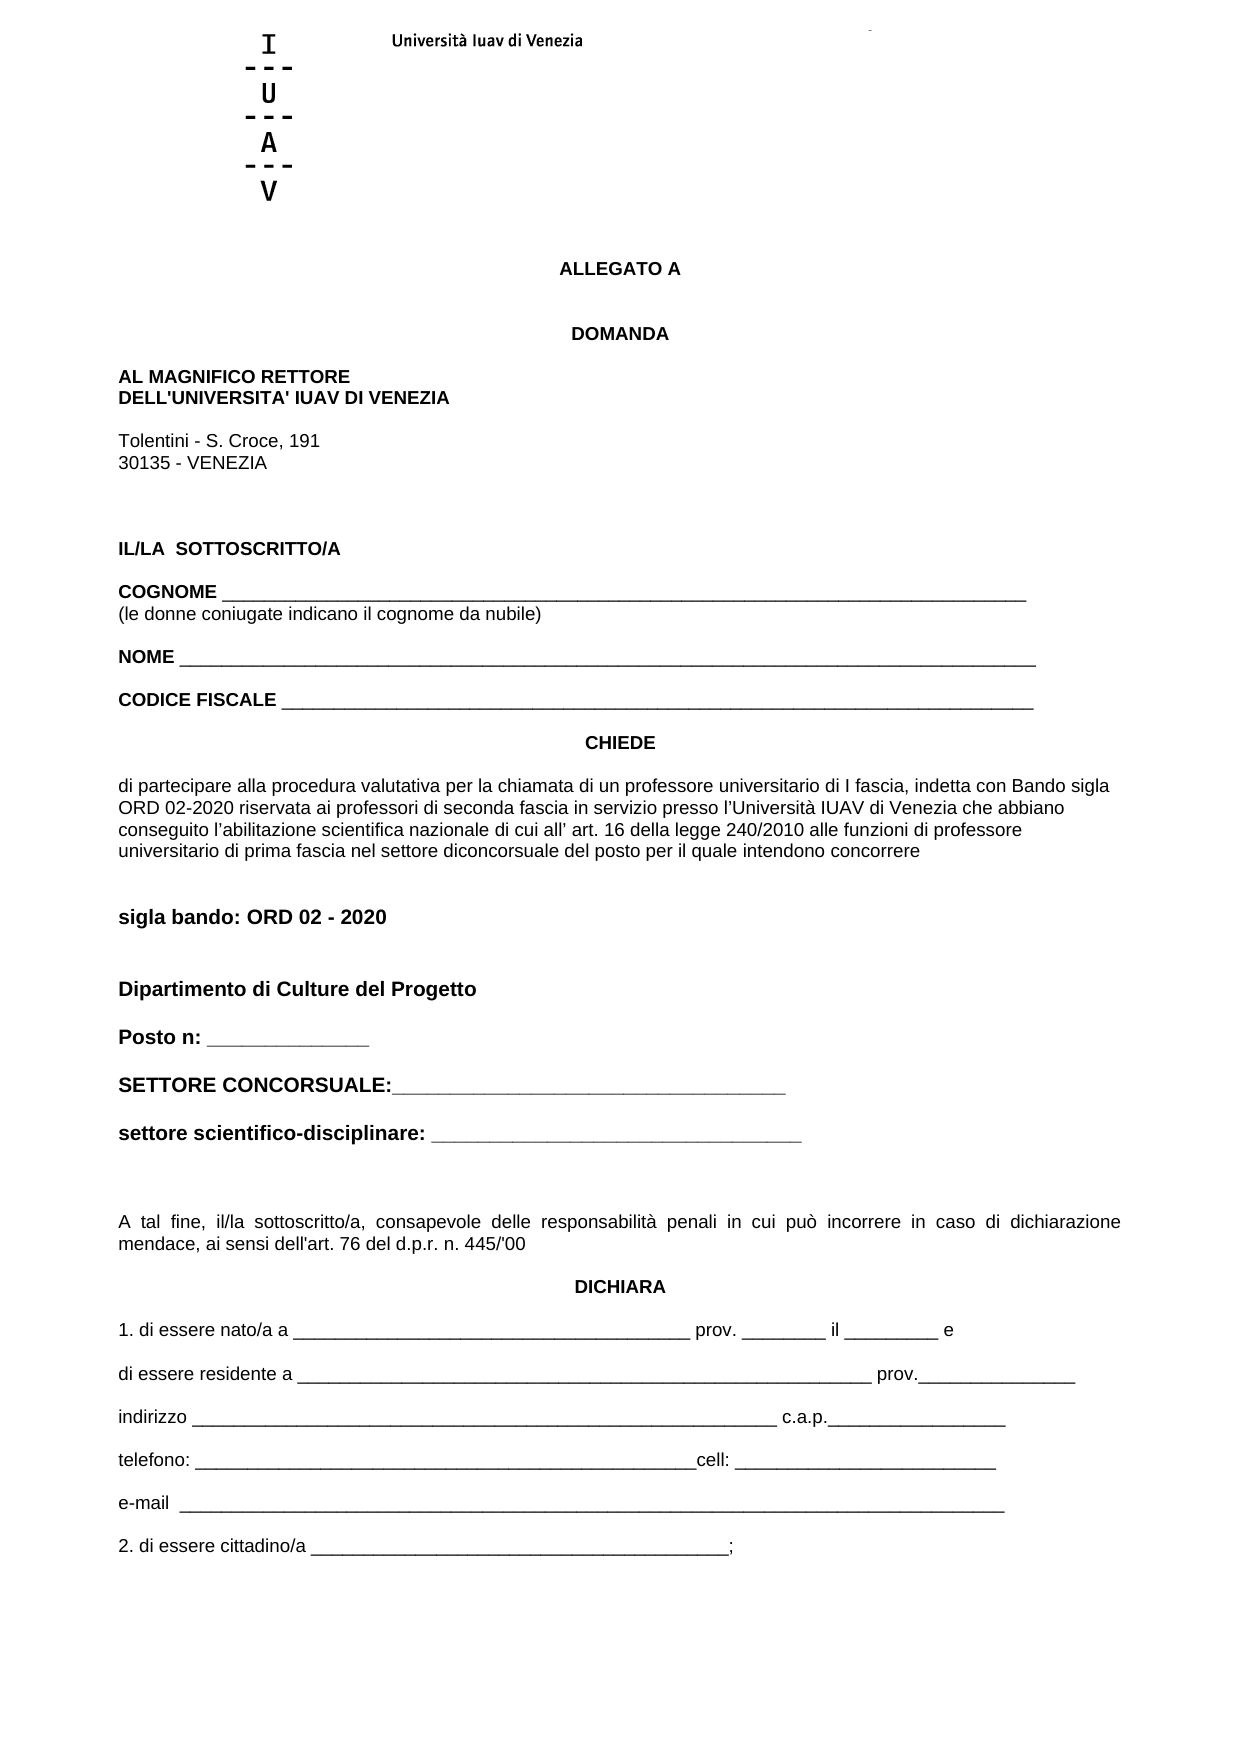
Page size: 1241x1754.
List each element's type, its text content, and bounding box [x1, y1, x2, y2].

text 2. di essere cittadino/a ________________________________________; [118, 1535, 1122, 1556]
text ALLEGATO A [118, 258, 1122, 279]
text DELL'UNIVERSITA' IUAV DI VENEZIA [118, 387, 1122, 409]
text COGNOME _____________________________________________________________________________ [118, 581, 1122, 603]
text telefono: ________________________________________________cell: _________________________ [118, 1448, 1122, 1470]
text CODICE FISCALE ________________________________________________________________________ [118, 689, 1122, 711]
text A tal fine, il/la sottoscritto/a, consapevole delle responsabilità penali in cui può incorrere in caso di dichiarazione mendace, ai sensi dell'art. 76 del d.p.r. n. 445/'00 [118, 1211, 1122, 1254]
text DICHIARA [118, 1276, 1122, 1298]
text DOMANDA [118, 322, 1122, 344]
text NOME __________________________________________________________________________________ [118, 646, 1122, 667]
text di essere residente a _______________________________________________________ prov._______________ [118, 1362, 1122, 1384]
text CHIEDE [118, 732, 1122, 754]
text AL MAGNIFICO RETTORE [118, 366, 1122, 387]
picture [59, 29, 1173, 205]
text settore scientifico-disciplinare: ________________________________ [118, 1120, 1122, 1144]
text Dipartimento di Culture del Progetto [118, 977, 1122, 1001]
text di partecipare alla procedura valutativa per la chiamata di un professore universitario di I fascia, indetta con Bando sigla ORD 02-2020 riservata ai professori di seconda fascia in servizio presso l’Università IUAV di Venezia che abbiano conseguito l’abilitazione scientifica nazionale di cui all’ art. 16 della legge 240/2010 alle funzioni di professore universitario di prima fascia nel settore diconcorsuale del posto per il quale intendono concorrere [118, 775, 1122, 862]
text e-mail _______________________________________________________________________________ [118, 1492, 1122, 1513]
text indirizzo ________________________________________________________ c.a.p._________________ [118, 1405, 1122, 1427]
text (le donne coniugate indicano il cognome da nubile) [118, 603, 1122, 624]
text SETTORE CONCORSUALE:__________________________________ [118, 1072, 1122, 1096]
text sigla bando: ORD 02 - 2020 [118, 905, 1122, 929]
text 30135 - VENEZIA [118, 452, 1122, 473]
text Posto n: ______________ [118, 1024, 1122, 1048]
text IL/LA SOTTOSCRITTO/A [118, 538, 1122, 560]
text Tolentini - S. Croce, 191 [118, 430, 1122, 452]
text 1. di essere nato/a a ______________________________________ prov. ________ il _________ e [118, 1319, 1122, 1341]
